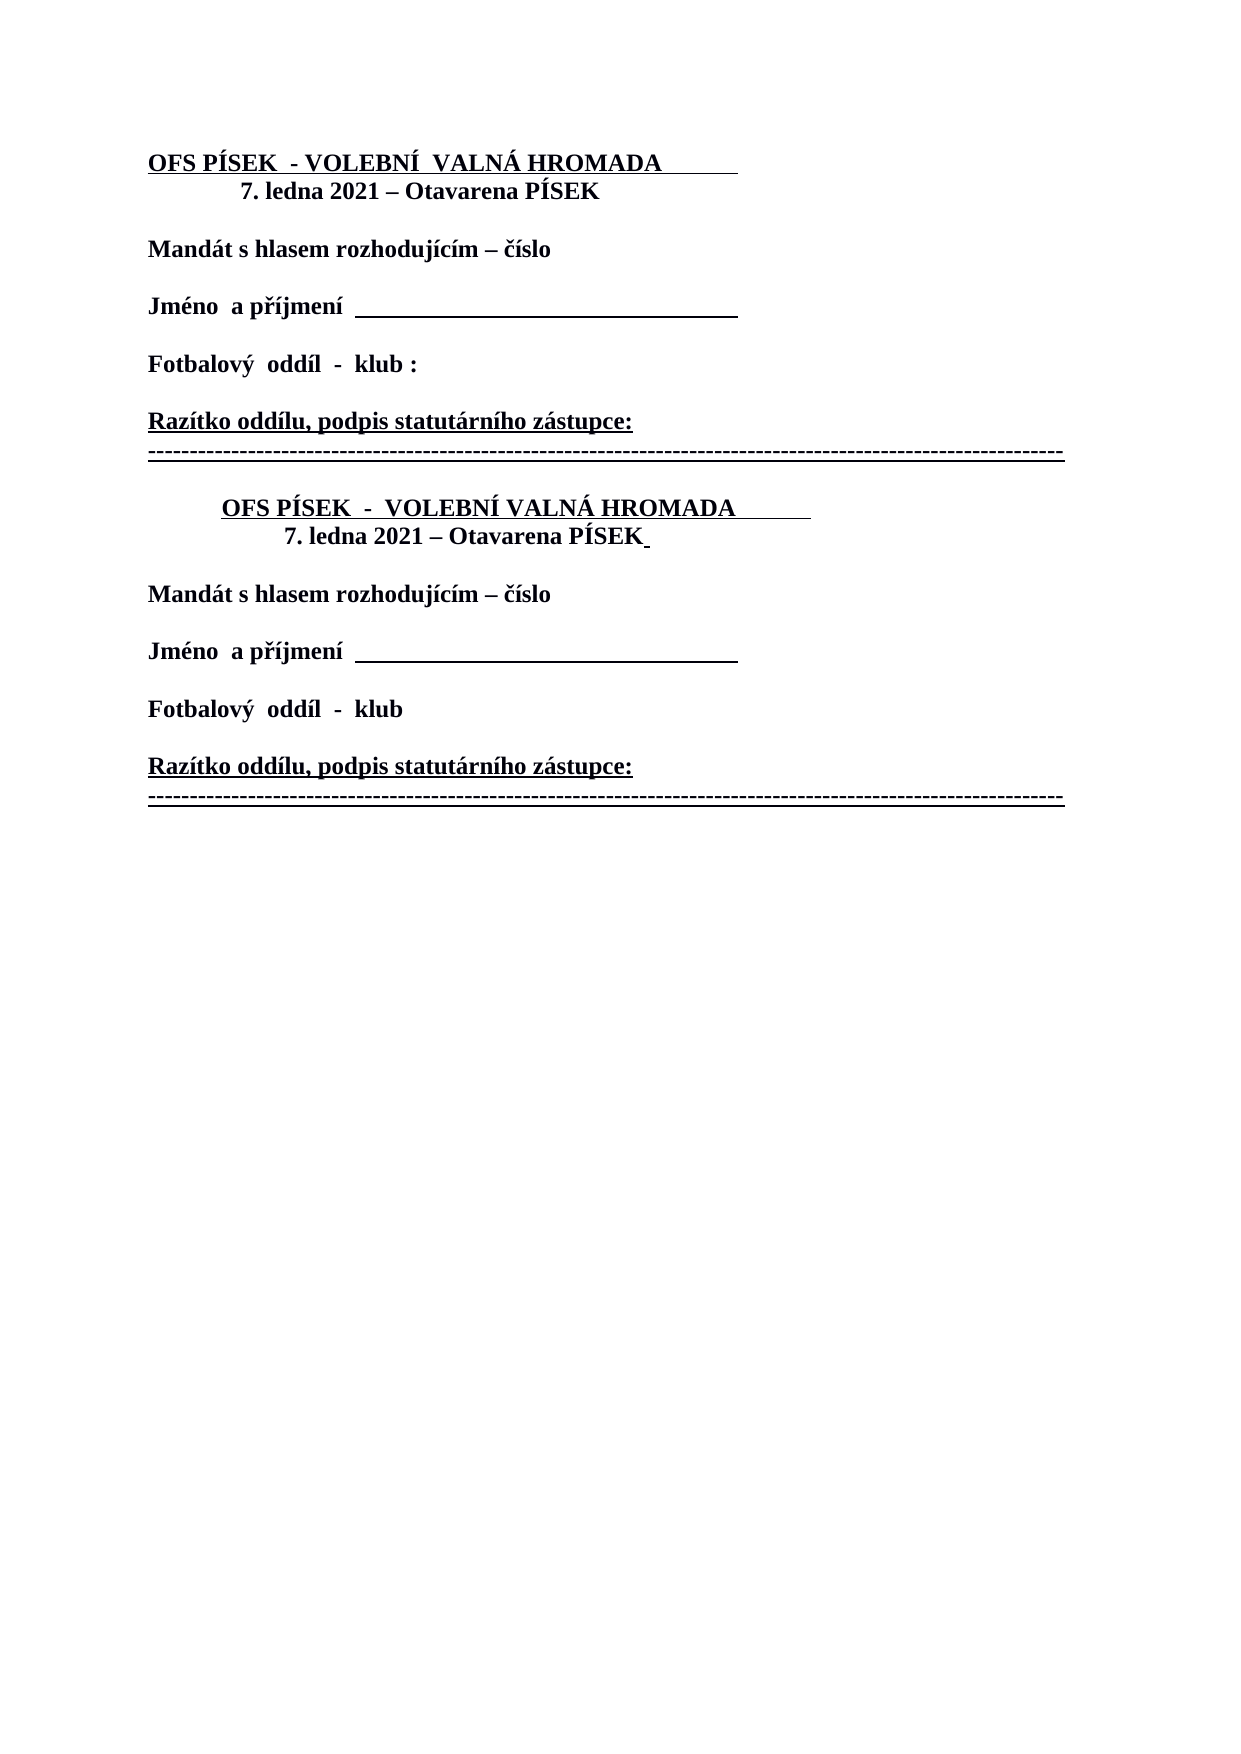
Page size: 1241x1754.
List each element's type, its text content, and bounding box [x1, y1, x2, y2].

text 7. ledna 2021 – Otavarena PÍSEK [148, 176, 1093, 205]
text -------------------------------------------------------------------------------------------------------------- [148, 780, 1093, 809]
text Jméno a příjmení [148, 291, 1093, 320]
text -------------------------------------------------------------------------------------------------------------- [148, 435, 1093, 464]
text OFS PÍSEK - VOLEBNÍ VALNÁ HROMADA [148, 148, 1093, 176]
text Mandát s hlasem rozhodujícím – číslo [148, 234, 1093, 263]
text Fotbalový oddíl - klub : [148, 349, 1093, 378]
text Mandát s hlasem rozhodujícím – číslo [148, 579, 1093, 608]
text Jméno a příjmení [148, 636, 1093, 665]
text Razítko oddílu, podpis statutárního zástupce: [148, 751, 1093, 780]
text OFS PÍSEK - VOLEBNÍ VALNÁ HROMADA [148, 493, 1093, 521]
text 7. ledna 2021 – Otavarena PÍSEK [148, 521, 1093, 550]
text Razítko oddílu, podpis statutárního zástupce: [148, 406, 1093, 435]
text Fotbalový oddíl - klub [148, 694, 1093, 723]
